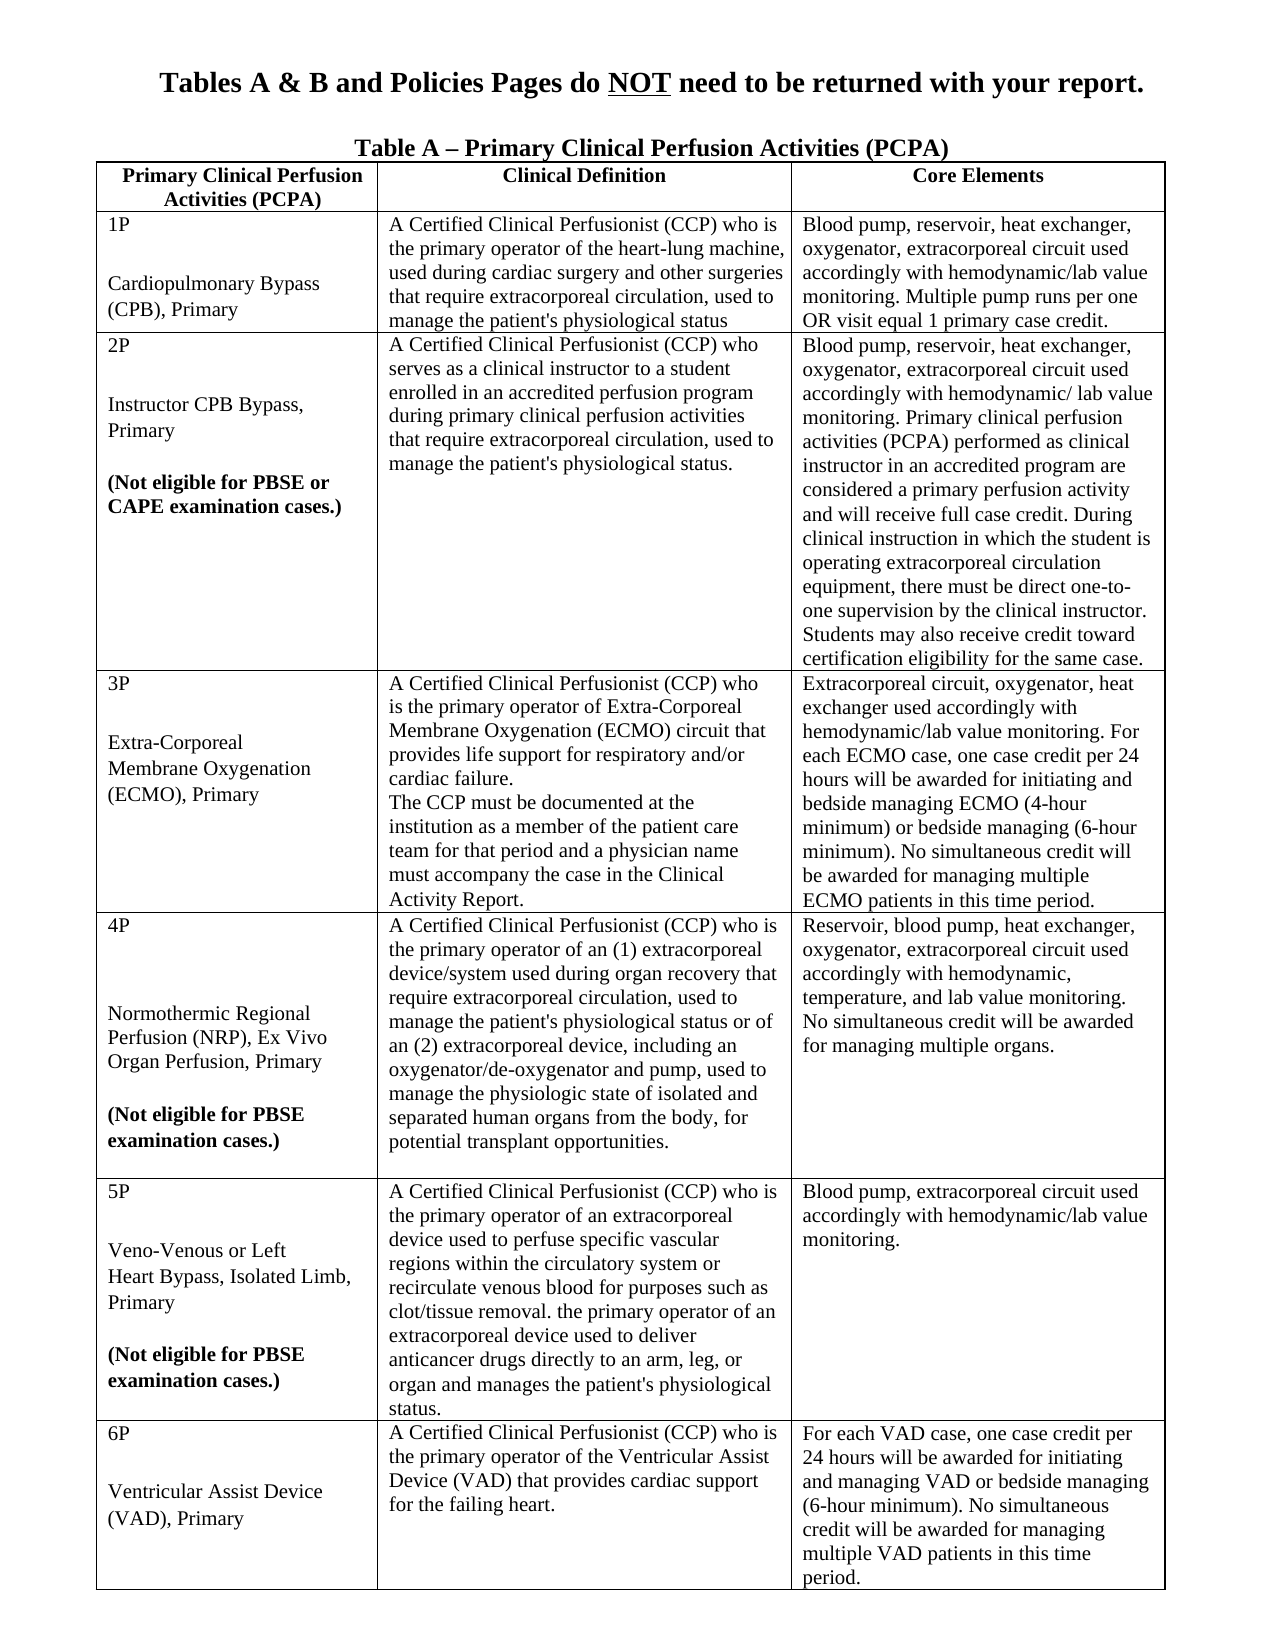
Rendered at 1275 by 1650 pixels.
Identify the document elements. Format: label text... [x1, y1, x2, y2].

table_cell Blood pump, reservoir, heat exchanger, oxygenator, extracorporeal circuit used accordingly with hemodynamic/lab value monitoring. Multiple pump runs per one OR visit equal 1 primary case credit. [792, 212, 1164, 332]
table_cell 2P Instructor CPB Bypass, Primary (Not eligible for PBSE or CAPE examination cases.) [97, 333, 377, 670]
table_cell A Certified Clinical Perfusionist (CCP) who is the primary operator of the Ventricular Assist Device (VAD) that provides cardiac support for the failing heart. [378, 1421, 791, 1589]
table_cell 4P Normothermic Regional Perfusion (NRP), Ex Vivo Organ Perfusion, Primary (Not eligible for PBSE examination cases.) [97, 913, 377, 1178]
table_cell Blood pump, reservoir, heat exchanger, oxygenator, extracorporeal circuit used accordingly with hemodynamic/ lab value monitoring. Primary clinical perfusion activities (PCPA) performed as clinical instructor in an accredited program are considered a primary perfusion activity and will receive full case credit. During clinical instruction in which the student is operating extracorporeal circulation equipment, there must be direct one-to-one supervision by the clinical instructor. Students may also receive credit toward certification eligibility for the same case. [792, 333, 1164, 670]
text Table A – Primary Clinical Perfusion Activities (PCPA) [103, 133, 1200, 161]
table_cell 5P Veno-Venous or Left Heart Bypass, Isolated Limb, Primary (Not eligible for PBSE examination cases.) [97, 1179, 377, 1419]
table_cell A Certified Clinical Perfusionist (CCP) who is the primary operator of an (1) extracorporeal device/system used during organ recovery that require extracorporeal circulation, used to manage the patient's physiological status or of an (2) extracorporeal device, including an oxygenator/de-oxygenator and pump, used to manage the physiologic state of isolated and separated human organs from the body, for potential transplant opportunities. [378, 913, 791, 1178]
table_cell For each VAD case, one case credit per 24 hours will be awarded for initiating and managing VAD or bedside managing (6-hour minimum). No simultaneous credit will be awarded for managing multiple VAD patients in this time period. [792, 1421, 1164, 1589]
table_cell Extracorporeal circuit, oxygenator, heat exchanger used accordingly with hemodynamic/lab value monitoring. For each ECMO case, one case credit per 24 hours will be awarded for initiating and bedside managing ECMO (4-hour minimum) or bedside managing (6-hour minimum). No simultaneous credit will be awarded for managing multiple ECMO patients in this time period. [792, 671, 1164, 912]
table_cell 3P Extra-Corporeal Membrane Oxygenation (ECMO), Primary [97, 671, 377, 912]
table_cell A Certified Clinical Perfusionist (CCP) who is the primary operator of Extra-Corporeal Membrane Oxygenation (ECMO) circuit that provides life support for respiratory and/or cardiac failure. The CCP must be documented at the institution as a member of the patient care team for that period and a physician name must accompany the case in the Clinical Activity Report. [378, 671, 791, 912]
table_header Clinical Definition [378, 163, 791, 211]
text Tables A & B and Policies Pages do NOT need to be returned with your report. [103, 66, 1200, 99]
table_cell 1P Cardiopulmonary Bypass (CPB), Primary [97, 212, 377, 332]
table_cell A Certified Clinical Perfusionist (CCP) who serves as a clinical instructor to a student enrolled in an accredited perfusion program during primary clinical perfusion activities that require extracorporeal circulation, used to manage the patient's physiological status. [378, 333, 791, 670]
table_header Core Elements [792, 163, 1164, 211]
table_cell A Certified Clinical Perfusionist (CCP) who is the primary operator of the heart-lung machine, used during cardiac surgery and other surgeries that require extracorporeal circulation, used to manage the patient's physiological status [378, 212, 791, 332]
table_header Primary Clinical Perfusion Activities (PCPA) [97, 163, 377, 211]
table_cell Blood pump, extracorporeal circuit used accordingly with hemodynamic/lab value monitoring. [792, 1179, 1164, 1419]
table_cell A Certified Clinical Perfusionist (CCP) who is the primary operator of an extracorporeal device used to perfuse specific vascular regions within the circulatory system or recirculate venous blood for purposes such as clot/tissue removal. the primary operator of an extracorporeal device used to deliver anticancer drugs directly to an arm, leg, or organ and manages the patient's physiological status. [378, 1179, 791, 1419]
table_cell 6P Ventricular Assist Device (VAD), Primary [97, 1421, 377, 1589]
